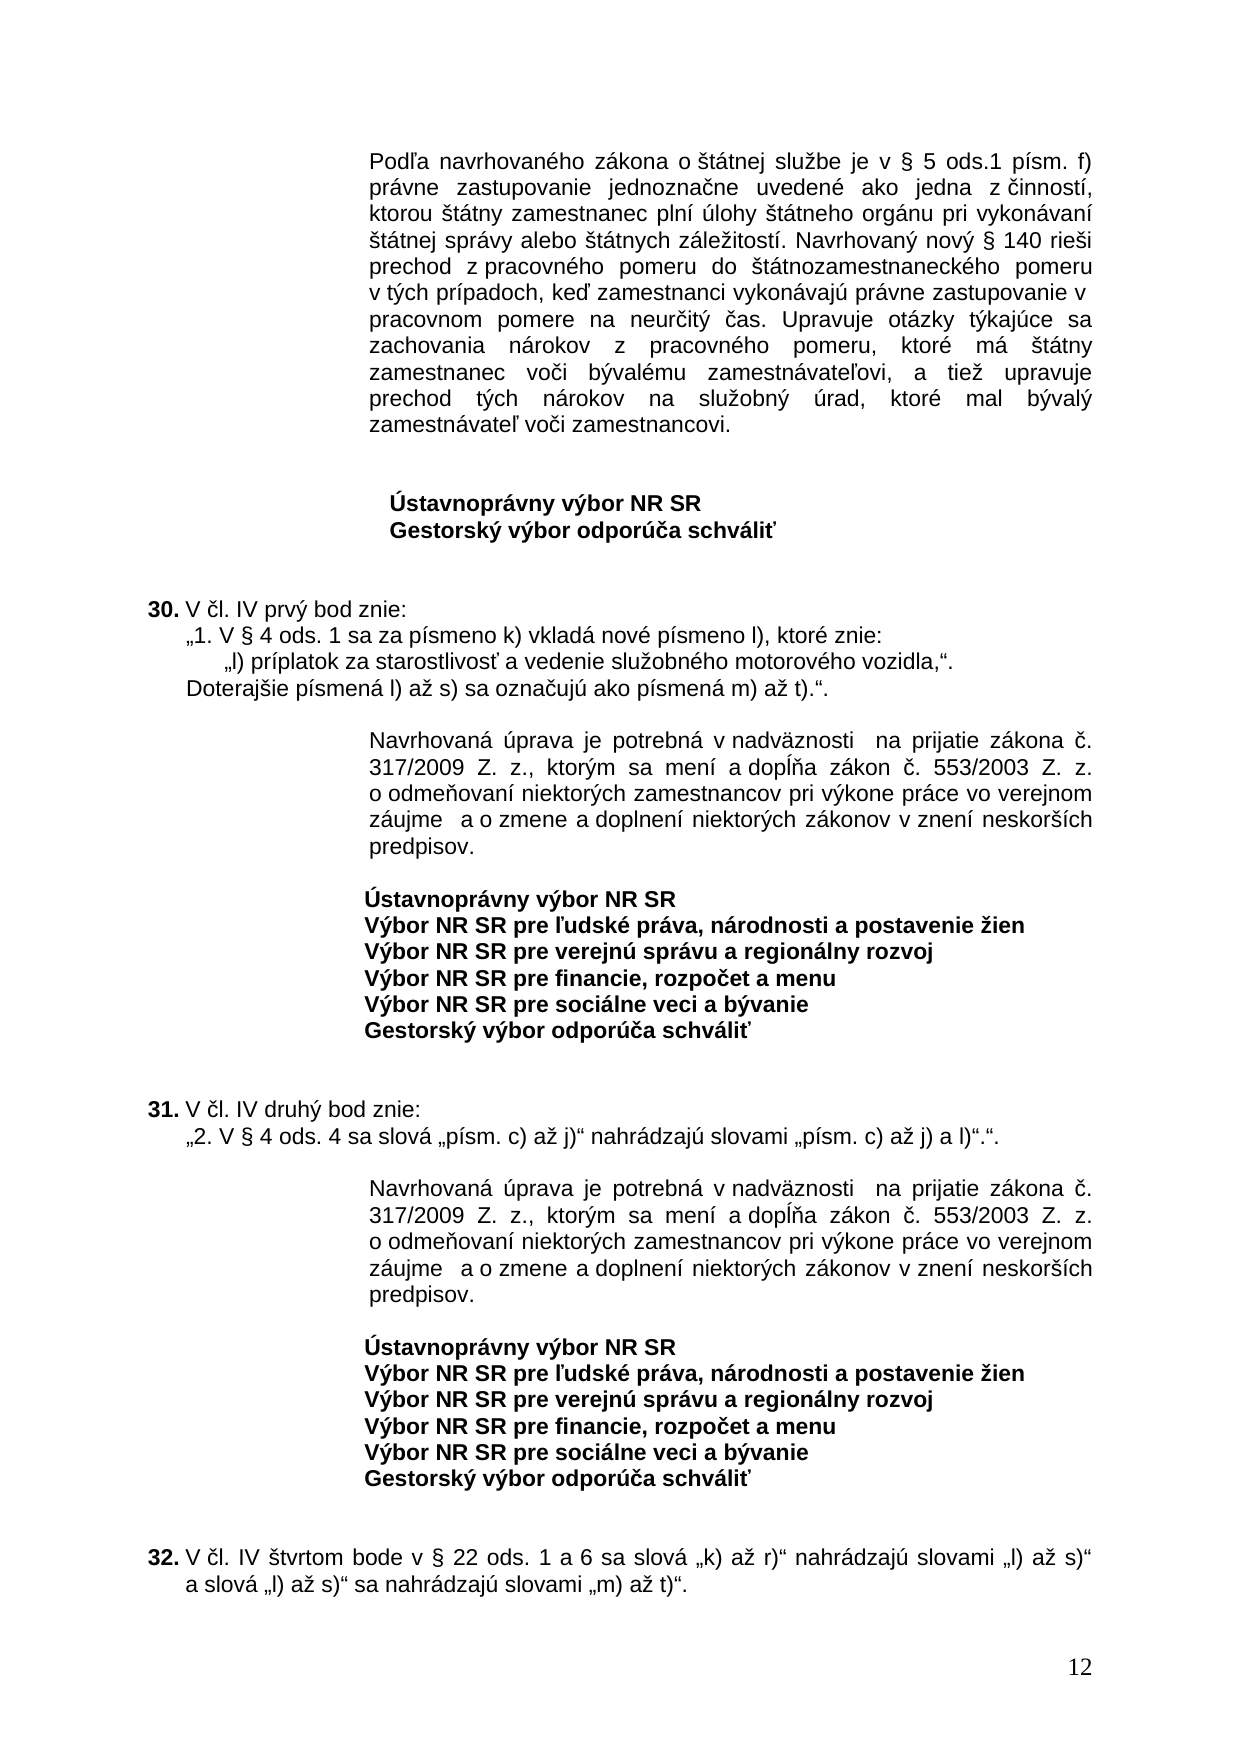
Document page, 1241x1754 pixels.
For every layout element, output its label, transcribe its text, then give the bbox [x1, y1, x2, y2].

list V čl. IV štvrtom bode v § 22 ods. 1 a 6 sa slová „k) až r)“ nahrádzajú slovami „l) až s)“ a slová „l) až s)“ sa nahrádzajú slovami „m) až t)“. [148, 1544, 1093, 1597]
text Ústavnoprávny výbor NR SR [148, 886, 1093, 912]
text Výbor NR SR pre verejnú správu a regionálny rozvoj [148, 938, 1093, 964]
text Výbor NR SR pre financie, rozpočet a menu [148, 1413, 1093, 1439]
text Ústavnoprávny výbor NR SR [148, 490, 1093, 517]
text Podľa navrhovaného zákona o štátnej službe je v § 5 ods.1 písm. f) právne zastupovanie jednoznačne uvedené ako jedna z činností, ktorou štátny zamestnanec plní úlohy štátneho orgánu pri vykonávaní štátnej správy alebo štátnych záležitostí. Navrhovaný nový § 140 rieši prechod z pracovného pomeru do štátnozamestnaneckého pomeru v tých prípadoch, keď zamestnanci vykonávajú právne zastupovanie v pracovnom pomere na neurčitý čas. Upravuje otázky týkajúce sa zachovania nárokov z pracovného pomeru, ktoré má štátny zamestnanec voči bývalému zamestnávateľovi, a tiež upravuje prechod tých nárokov na služobný úrad, ktoré mal bývalý zamestnávateľ voči zamestnancovi. [369, 148, 1093, 437]
text Gestorský výbor odporúča schváliť [148, 1017, 1093, 1044]
list V čl. IV prvý bod znie: [148, 596, 1093, 622]
text Ústavnoprávny výbor NR SR [148, 1333, 1093, 1360]
text Výbor NR SR pre sociálne veci a bývanie [148, 1439, 1093, 1465]
text Gestorský výbor odporúča schváliť [148, 1465, 1093, 1492]
text Výbor NR SR pre financie, rozpočet a menu [148, 964, 1093, 991]
text Doterajšie písmená l) až s) sa označujú ako písmená m) až t).“. [148, 675, 1093, 701]
text „1. V § 4 ods. 1 sa za písmeno k) vkladá nové písmeno l), ktoré znie: [148, 622, 1093, 648]
text Výbor NR SR pre sociálne veci a bývanie [148, 991, 1093, 1017]
text Výbor NR SR pre verejnú správu a regionálny rozvoj [148, 1386, 1093, 1413]
list V čl. IV druhý bod znie: [148, 1096, 1093, 1123]
text Výbor NR SR pre ľudské práva, národnosti a postavenie žien [148, 912, 1093, 938]
text „l) príplatok za starostlivosť a vedenie služobného motorového vozidla,“. [148, 648, 1093, 675]
text „2. V § 4 ods. 4 sa slová „písm. c) až j)“ nahrádzajú slovami „písm. c) až j) a l)“.“. [148, 1123, 1093, 1149]
text Gestorský výbor odporúča schváliť [148, 517, 1093, 543]
text Výbor NR SR pre ľudské práva, národnosti a postavenie žien [148, 1360, 1093, 1386]
